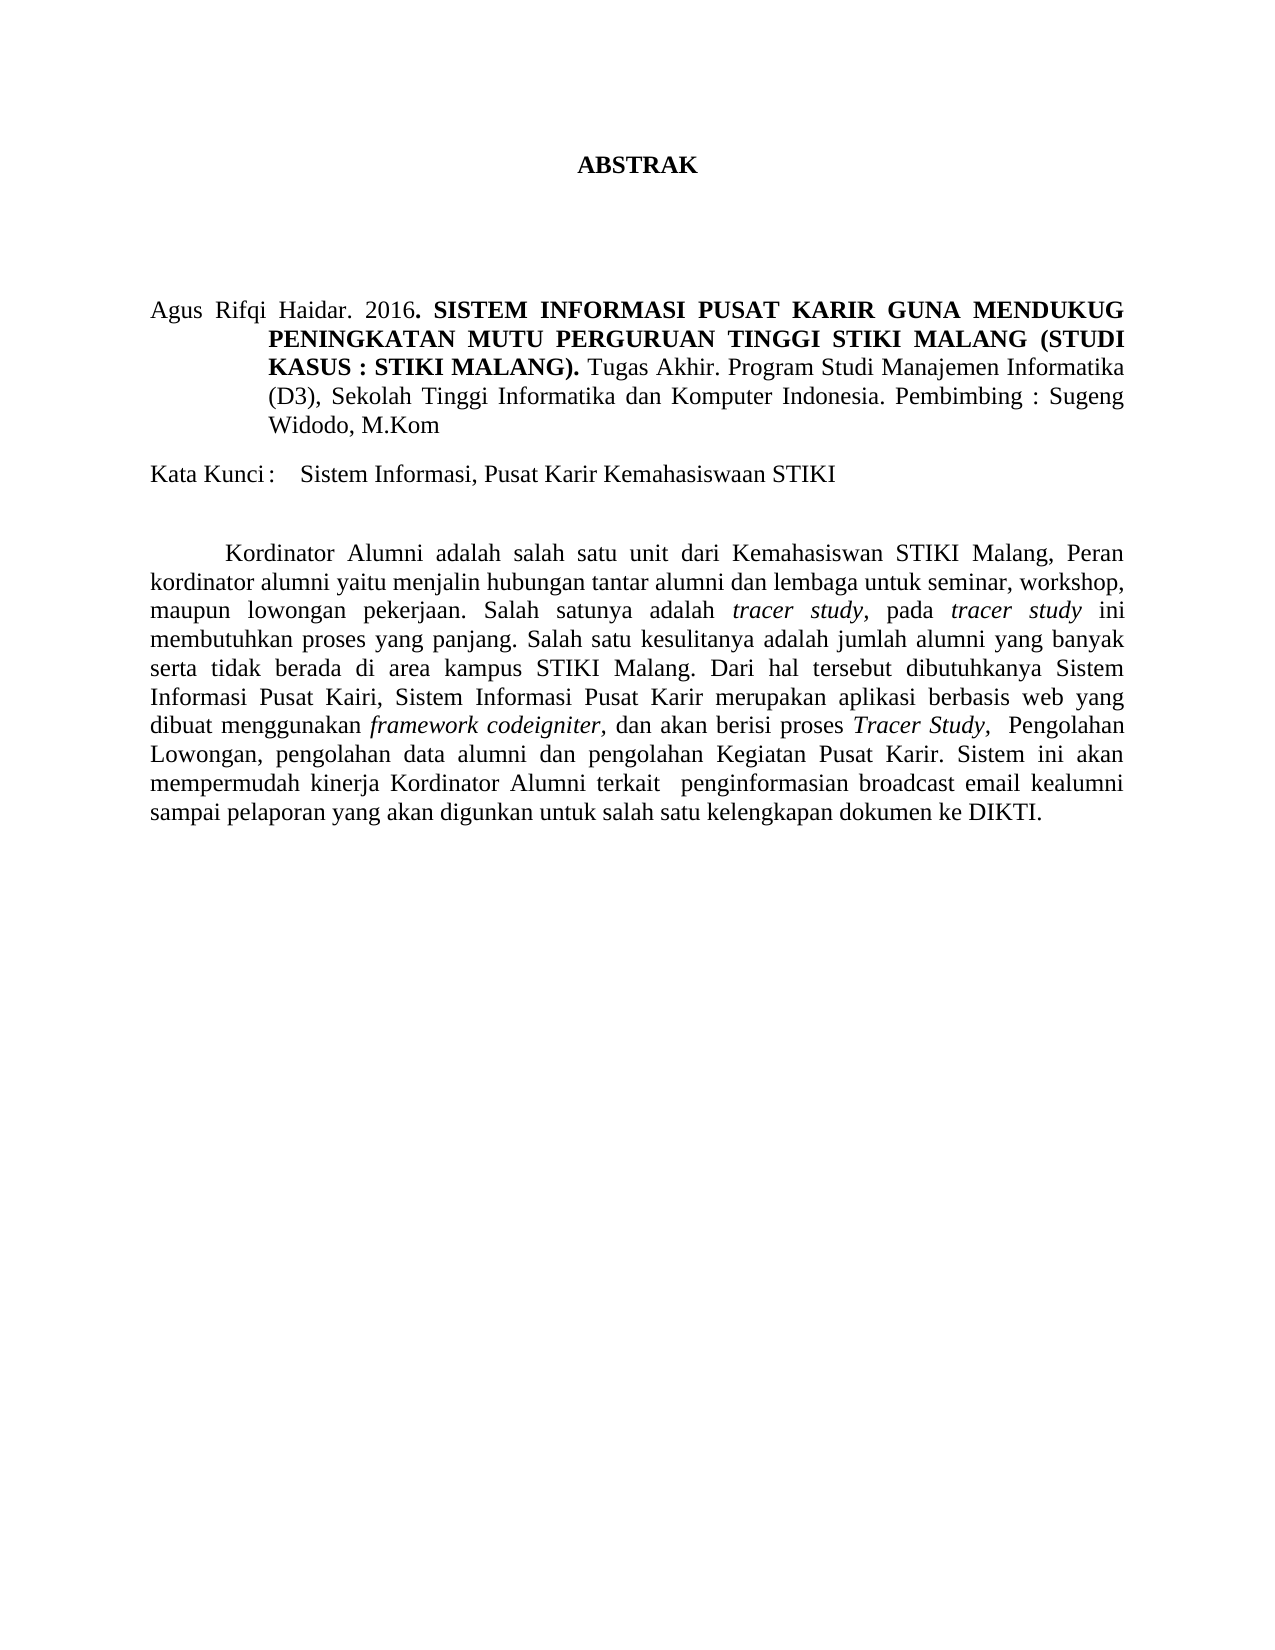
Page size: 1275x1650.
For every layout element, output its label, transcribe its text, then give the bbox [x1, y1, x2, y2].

text Kata Kunci : Sistem Informasi, Pusat Karir Kemahasiswaan STIKI [150, 459, 1125, 488]
text Kordinator Alumni adalah salah satu unit dari Kemahasiswan STIKI Malang, Peran kordinator alumni yaitu menjalin hubungan tantar alumni dan lembaga untuk seminar, workshop, maupun lowongan pekerjaan. Salah satunya adalah tracer study, pada tracer study ini membutuhkan proses yang panjang. Salah satu kesulitanya adalah jumlah alumni yang banyak serta tidak berada di area kampus STIKI Malang. Dari hal tersebut dibutuhkanya Sistem Informasi Pusat Kairi, Sistem Informasi Pusat Karir merupakan aplikasi berbasis web yang dibuat menggunakan framework codeigniter, dan akan berisi proses Tracer Study, Pengolahan Lowongan, pengolahan data alumni dan pengolahan Kegiatan Pusat Karir. Sistem ini akan mempermudah kinerja Kordinator Alumni terkait penginformasian broadcast email kealumni sampai pelaporan yang akan digunkan untuk salah satu kelengkapan dokumen ke DIKTI. [150, 538, 1125, 825]
text ABSTRAK [150, 150, 1125, 179]
text Agus Rifqi Haidar. 2016. SISTEM INFORMASI PUSAT KARIR GUNA MENDUKUG PENINGKATAN MUTU PERGURUAN TINGGI STIKI MALANG (STUDI KASUS : STIKI MALANG). Tugas Akhir. Program Studi Manajemen Informatika (D3), Sekolah Tinggi Informatika dan Komputer Indonesia. Pembimbing : Sugeng Widodo, M.Kom [150, 295, 1125, 439]
